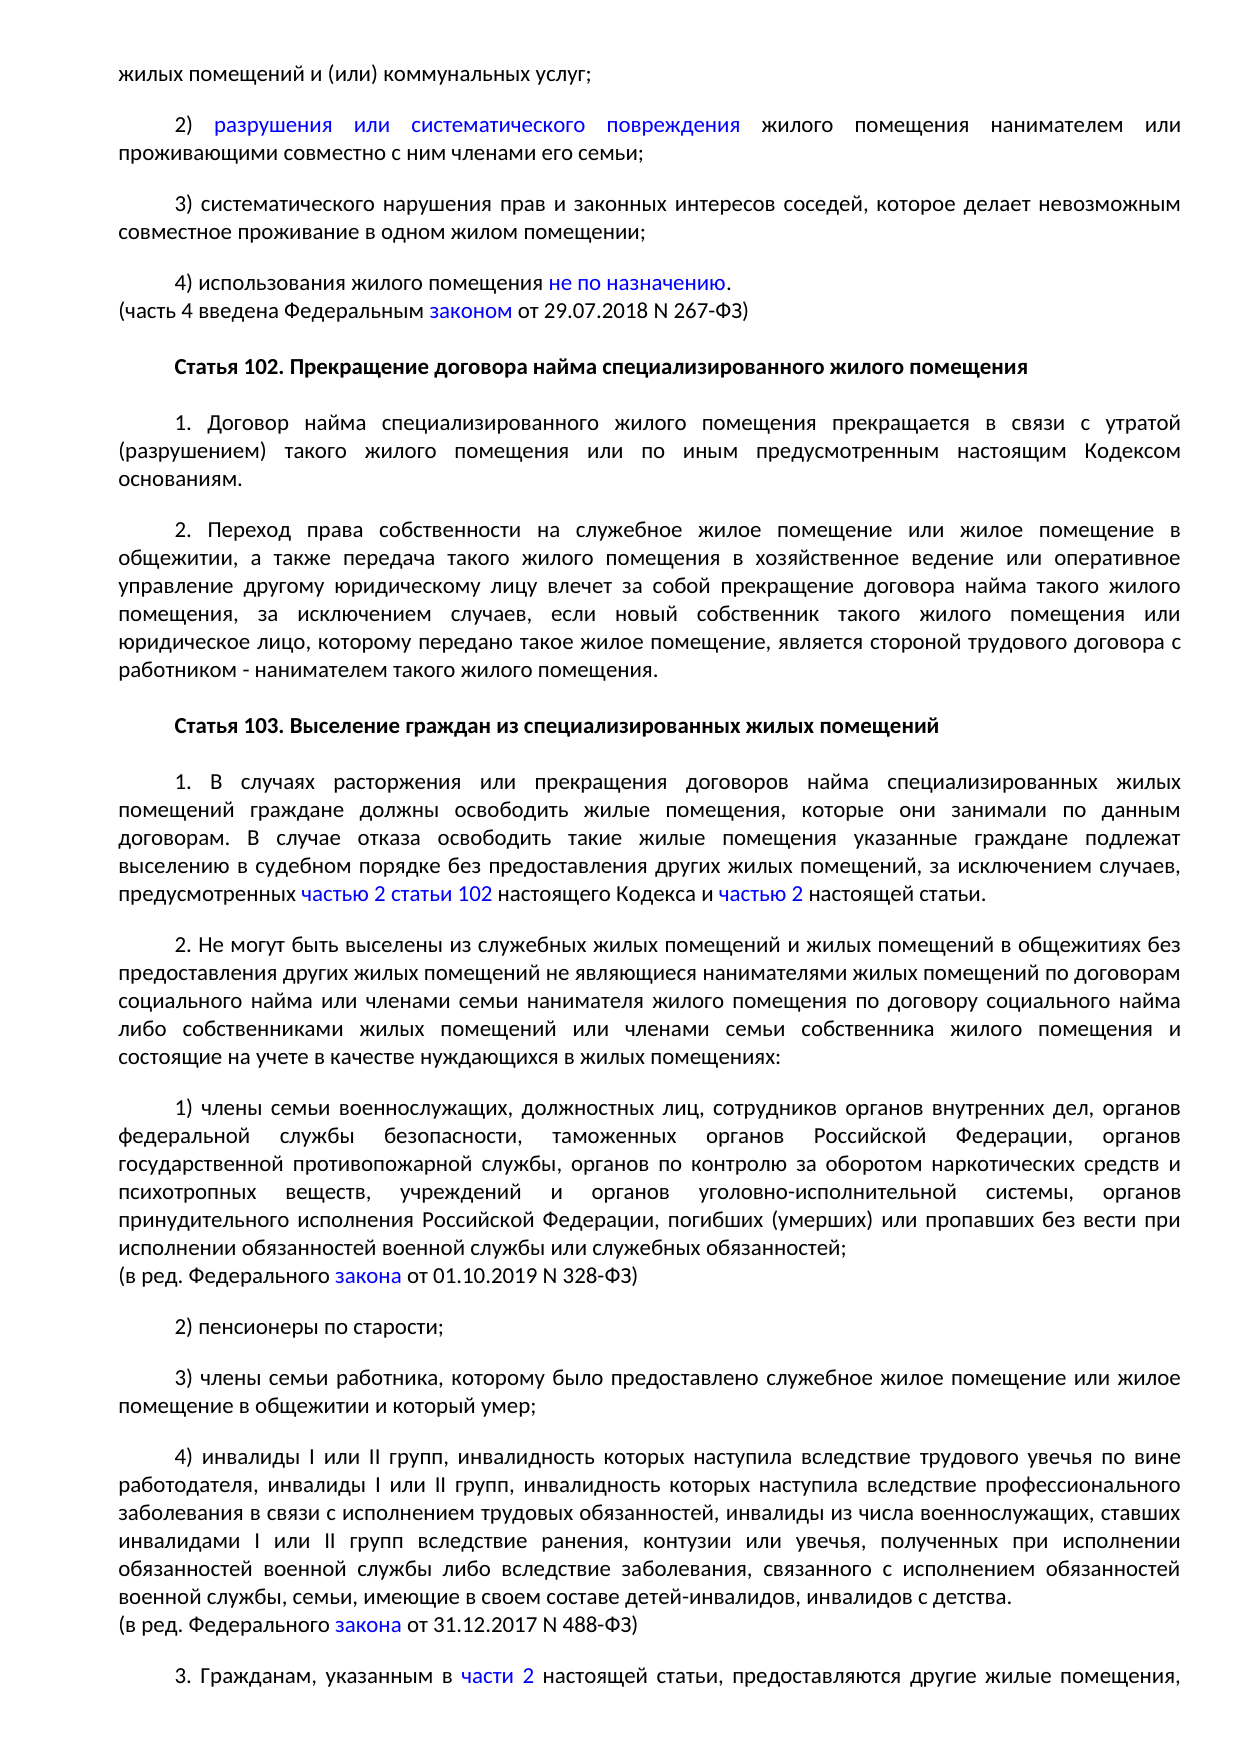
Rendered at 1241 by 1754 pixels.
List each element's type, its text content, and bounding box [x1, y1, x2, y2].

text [118, 1661, 1181, 1689]
text 3) члены семьи работника, которому было предоставлено служебное жилое помещение или жилое помещение в общежитии и который умер; [118, 1363, 1181, 1419]
text 4) инвалиды I или II групп, инвалидность которых наступила вследствие трудового увечья по вине работодателя, инвалиды I или II групп, инвалидность которых наступила вследствие профессионального заболевания в связи с исполнением трудовых обязанностей, инвалиды из числа военнослужащих, ставших инвалидами I или II групп вследствие ранения, контузии или увечья, полученных при исполнении обязанностей военной службы либо вследствие заболевания, связанного с исполнением обязанностей военной службы, семьи, имеющие в своем составе детей-инвалидов, инвалидов с детства. [118, 1442, 1181, 1610]
text 2) разрушения или систематического повреждения жилого помещения нанимателем или проживающими совместно с ним членами его семьи; [118, 110, 1181, 166]
text (в ред. Федерального закона от 01.10.2019 N 328-ФЗ) [118, 1261, 1181, 1289]
text 2. Переход права собственности на служебное жилое помещение или жилое помещение в общежитии, а также передача такого жилого помещения в хозяйственное ведение или оперативное управление другому юридическому лицу влечет за собой прекращение договора найма такого жилого помещения, за исключением случаев, если новый собственник такого жилого помещения или юридическое лицо, которому передано такое жилое помещение, является стороной трудового договора с работником - нанимателем такого жилого помещения. [118, 515, 1181, 683]
title Статья 102. Прекращение договора найма специализированного жилого помещения [118, 352, 1181, 380]
text 1. Договор найма специализированного жилого помещения прекращается в связи с утратой (разрушением) такого жилого помещения или по иным предусмотренным настоящим Кодексом основаниям. [118, 408, 1181, 492]
text 1) члены семьи военнослужащих, должностных лиц, сотрудников органов внутренних дел, органов федеральной службы безопасности, таможенных органов Российской Федерации, органов государственной противопожарной службы, органов по контролю за оборотом наркотических средств и психотропных веществ, учреждений и органов уголовно-исполнительной системы, органов принудительного исполнения Российской Федерации, погибших (умерших) или пропавших без вести при исполнении обязанностей военной службы или служебных обязанностей; [118, 1093, 1181, 1261]
text (в ред. Федерального закона от 31.12.2017 N 488-ФЗ) [118, 1610, 1181, 1638]
text 2. Не могут быть выселены из служебных жилых помещений и жилых помещений в общежитиях без предоставления других жилых помещений не являющиеся нанимателями жилых помещений по договорам социального найма или членами семьи нанимателя жилого помещения по договору социального найма либо собственниками жилых помещений или членами семьи собственника жилого помещения и состоящие на учете в качестве нуждающихся в жилых помещениях: [118, 930, 1181, 1070]
text 3) систематического нарушения прав и законных интересов соседей, которое делает невозможным совместное проживание в одном жилом помещении; [118, 189, 1181, 245]
text 4) использования жилого помещения не по назначению. [118, 268, 1181, 296]
title Статья 103. Выселение граждан из специализированных жилых помещений [118, 711, 1181, 739]
text 2) пенсионеры по старости; [118, 1312, 1181, 1340]
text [118, 59, 1181, 87]
text 1. В случаях расторжения или прекращения договоров найма специализированных жилых помещений граждане должны освободить жилые помещения, которые они занимали по данным договорам. В случае отказа освободить такие жилые помещения указанные граждане подлежат выселению в судебном порядке без предоставления других жилых помещений, за исключением случаев, предусмотренных частью 2 статьи 102 настоящего Кодекса и частью 2 настоящей статьи. [118, 767, 1181, 907]
text (часть 4 введена Федеральным законом от 29.07.2018 N 267-ФЗ) [118, 296, 1181, 324]
